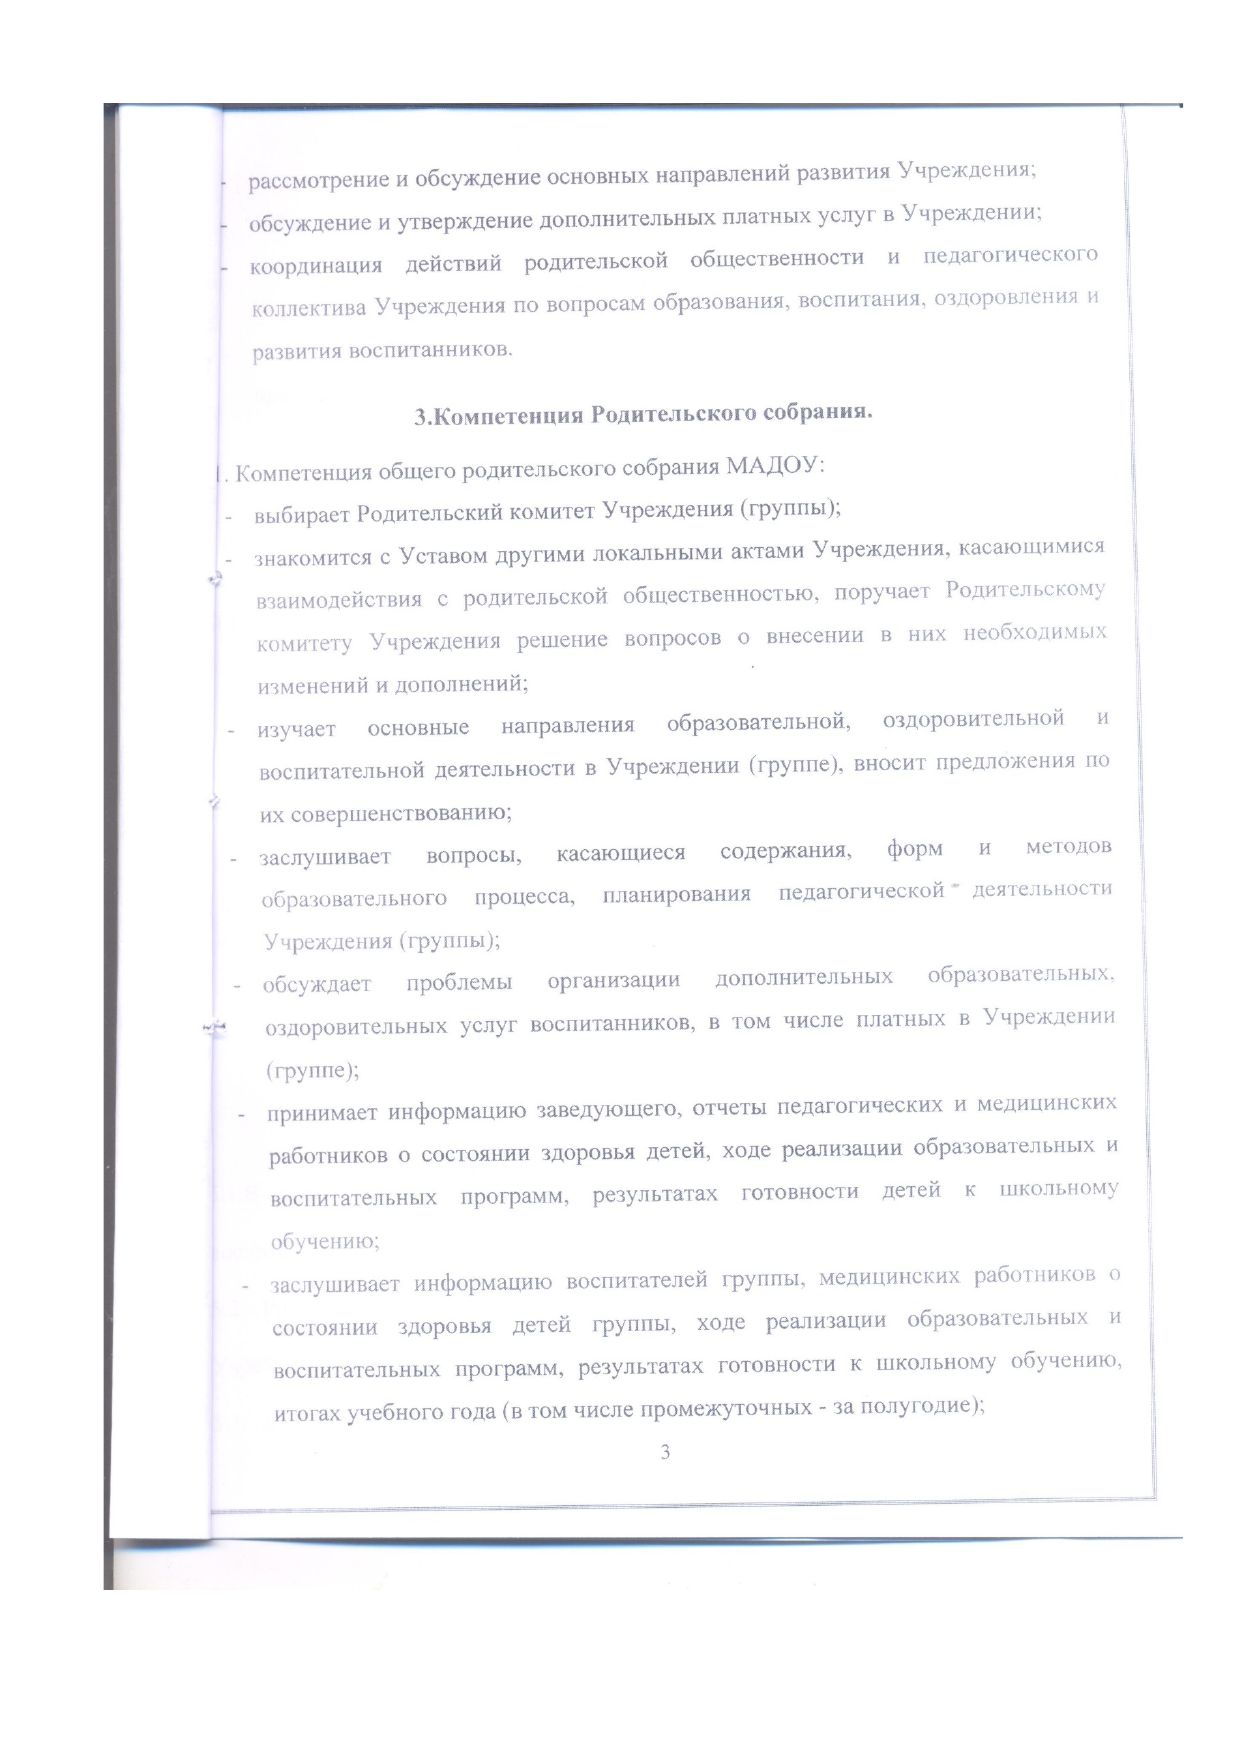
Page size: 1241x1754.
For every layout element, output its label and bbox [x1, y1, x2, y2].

picture [103, 103, 1184, 1590]
